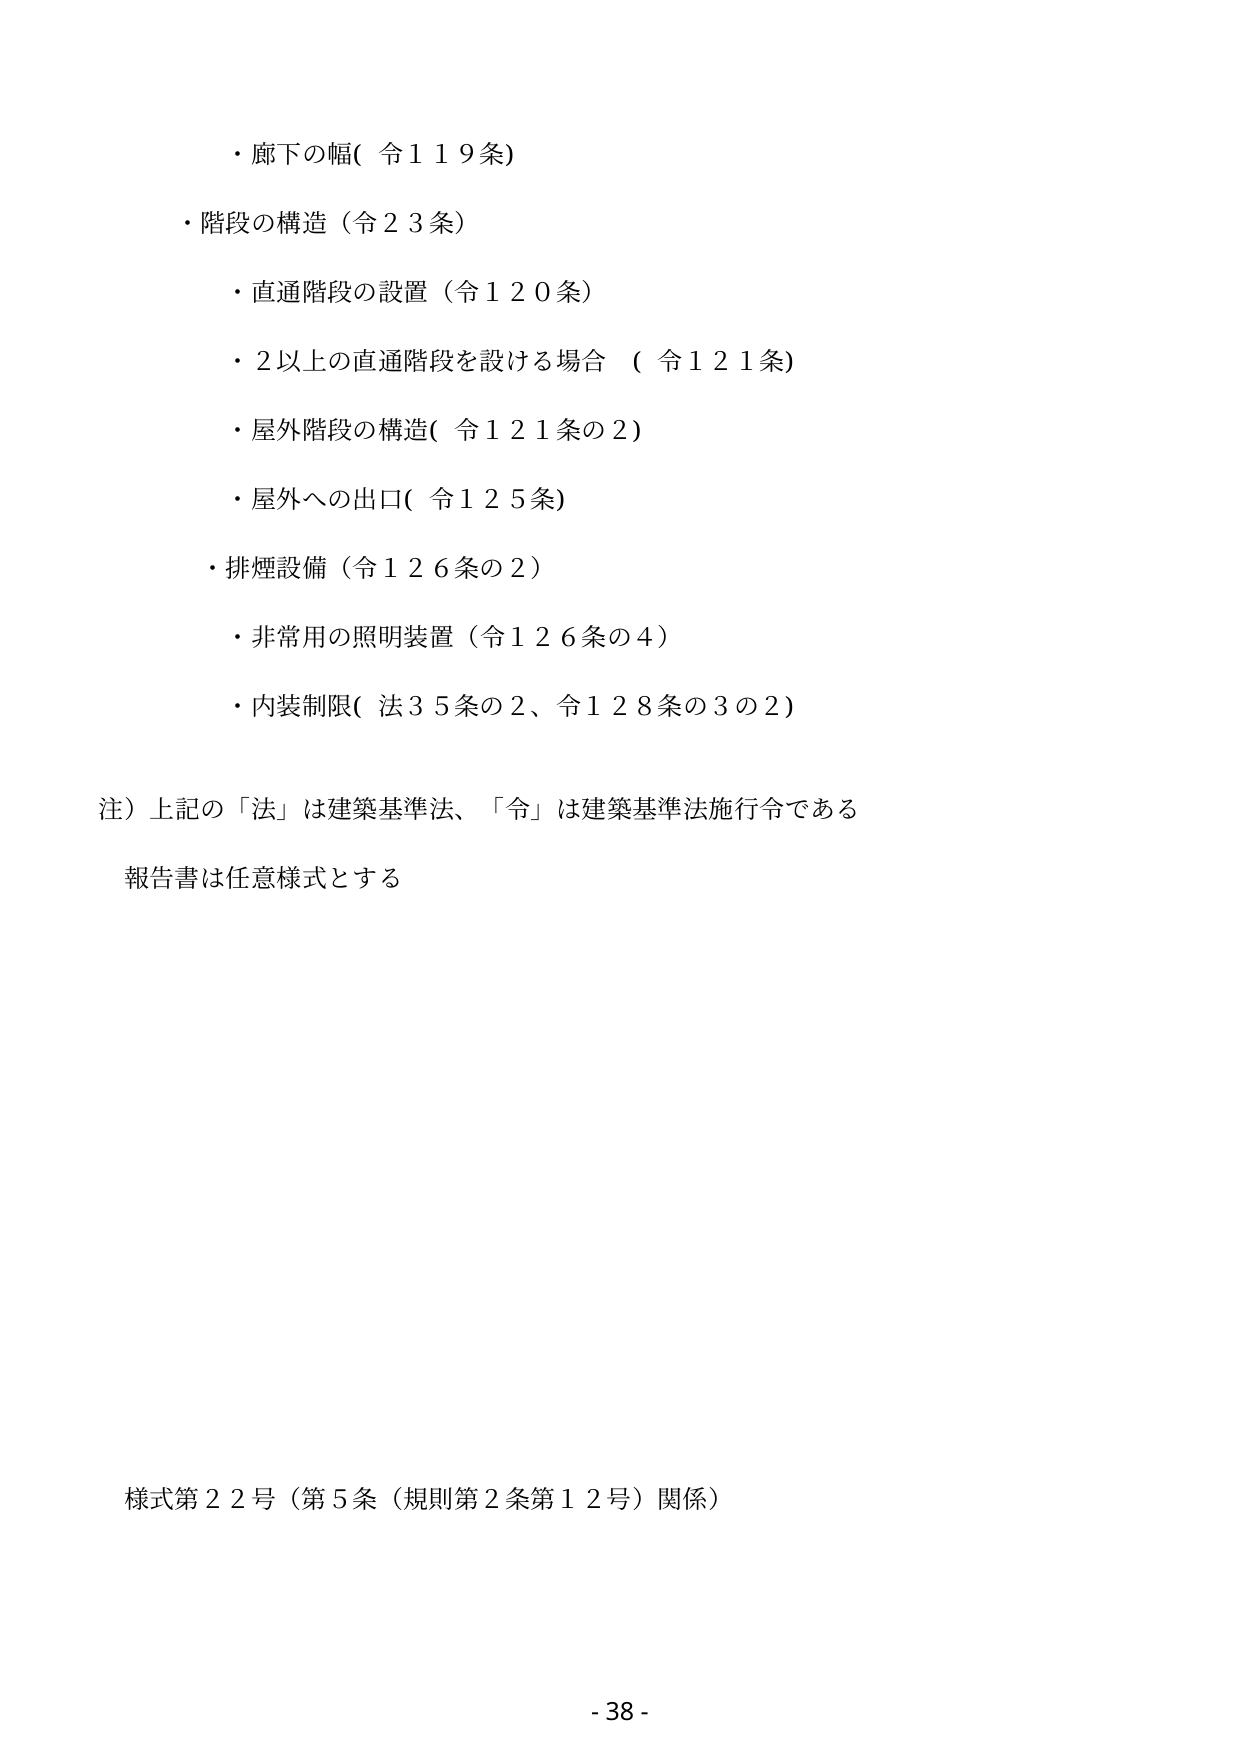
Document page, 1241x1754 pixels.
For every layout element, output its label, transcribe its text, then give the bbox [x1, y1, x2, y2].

text ・内装制限(法３５条の２、令１２８条の３の２) [48, 670, 1191, 739]
text 注）上記の「法」は建築基準法、「令」は建築基準法施行令である [48, 773, 1191, 842]
text ・廊下の幅(令１１９条) [48, 118, 1191, 187]
text ・屋外への出口(令１２５条) [48, 463, 1191, 532]
text ・階段の構造（令２３条） [48, 187, 1191, 256]
text ・非常用の照明装置（令１２６条の４） [48, 601, 1191, 670]
text 様式第２２号（第５条（規則第２条第１２号）関係） [48, 1463, 1191, 1532]
text ・直通階段の設置（令１２０条） [48, 256, 1191, 325]
text ・屋外階段の構造(令１２１条の２) [48, 394, 1191, 463]
text ・排煙設備（令１２６条の２） [48, 532, 1191, 601]
text 報告書は任意様式とする [48, 842, 1191, 911]
text ・２以上の直通階段を設ける場合 (令１２１条) [48, 325, 1191, 394]
